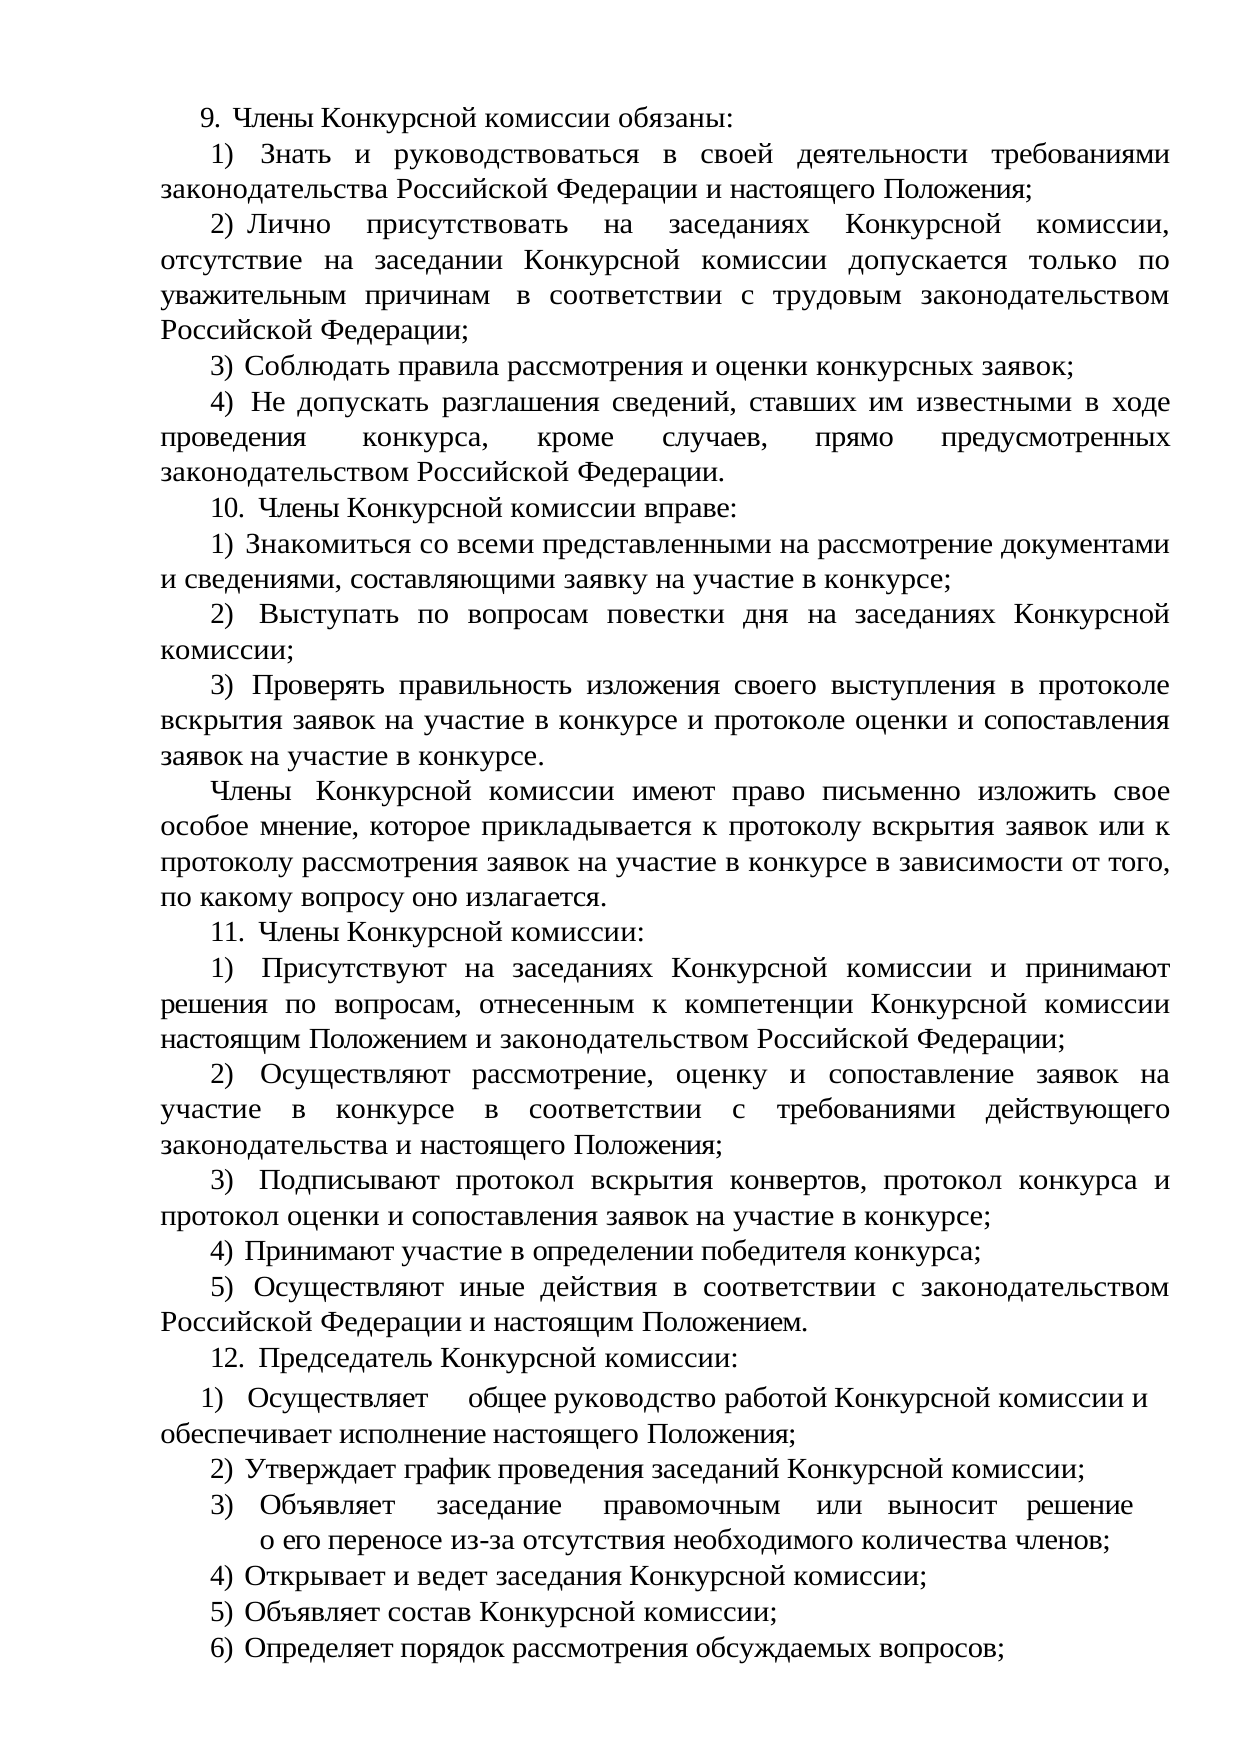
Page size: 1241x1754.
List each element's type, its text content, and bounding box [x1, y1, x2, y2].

list Выступать по вопросам повестки дня на заседаниях Конкурсной комиссии; [160, 597, 1170, 665]
list Объявляет заседание правомочным или выносит решение о его переносе из-за отсутствия необходимого количества членов; [160, 1487, 1170, 1556]
list Открывает и ведет заседания Конкурсной комиссии; [210, 1558, 1181, 1591]
list Утверждает график проведения заседаний Конкурсной комиссии; [210, 1451, 1181, 1485]
text Члены Конкурсной комиссии имеют право письменно изложить свое особое мнение, которое прикладывается к протоколу вскрытия заявок или к протоколу рассмотрения заявок на участие в конкурсе в зависимости от того, по какому вопросу оно излагается. [160, 773, 1170, 912]
list Определяет порядок рассмотрения обсуждаемых вопросов; [210, 1630, 1181, 1663]
list Осуществляют иные действия в соответствии с законодательством Российской Федерации и настоящим Положением. [160, 1269, 1170, 1338]
list Осуществляет общее руководство работой Конкурсной комиссии и обеспечивает исполнение настоящего Положения; [160, 1381, 1170, 1449]
list Лично присутствовать на заседаниях Конкурсной комиссии, отсутствие на заседании Конкурсной комиссии допускается только по уважительным причинам в соответствии с трудовым законодательством Российской Федерации; [160, 207, 1170, 346]
list Знакомиться со всеми представленными на рассмотрение документами и сведениями, составляющими заявку на участие в конкурсе; [160, 526, 1170, 595]
list Члены Конкурсной комиссии обязаны: [200, 100, 1181, 133]
list Подписывают протокол вскрытия конвертов, протокол конкурса и протокол оценки и сопоставления заявок на участие в конкурсе; [160, 1162, 1170, 1231]
list Объявляет состав Конкурсной комиссии; [210, 1594, 1181, 1627]
list Знать и руководствоваться в своей деятельности требованиями законодательства Российской Федерации и настоящего Положения; [160, 136, 1170, 205]
list Председатель Конкурсной комиссии: [210, 1340, 1181, 1373]
list Соблюдать правила рассмотрения и оценки конкурсных заявок; [210, 348, 1181, 382]
list Члены Конкурсной комиссии вправе: [210, 490, 1181, 523]
list Осуществляют рассмотрение, оценку и сопоставление заявок на участие в конкурсе в соответствии с требованиями действующего законодательства и настоящего Положения; [160, 1056, 1170, 1160]
list Принимают участие в определении победителя конкурса; [210, 1233, 1181, 1267]
list Члены Конкурсной комиссии: [210, 914, 1181, 948]
list Присутствуют на заседаниях Конкурсной комиссии и принимают решения по вопросам, отнесенным к компетенции Конкурсной комиссии настоящим Положением и законодательством Российской Федерации; [160, 951, 1170, 1054]
list Проверять правильность изложения своего выступления в протоколе вскрытия заявок на участие в конкурсе и протоколе оценки и сопоставления заявок на участие в конкурсе. [160, 667, 1170, 771]
list Не допускать разглашения сведений, ставших им известными в ходе проведения конкурса, кроме случаев, прямо предусмотренных законодательством Российской Федерации. [160, 384, 1170, 488]
